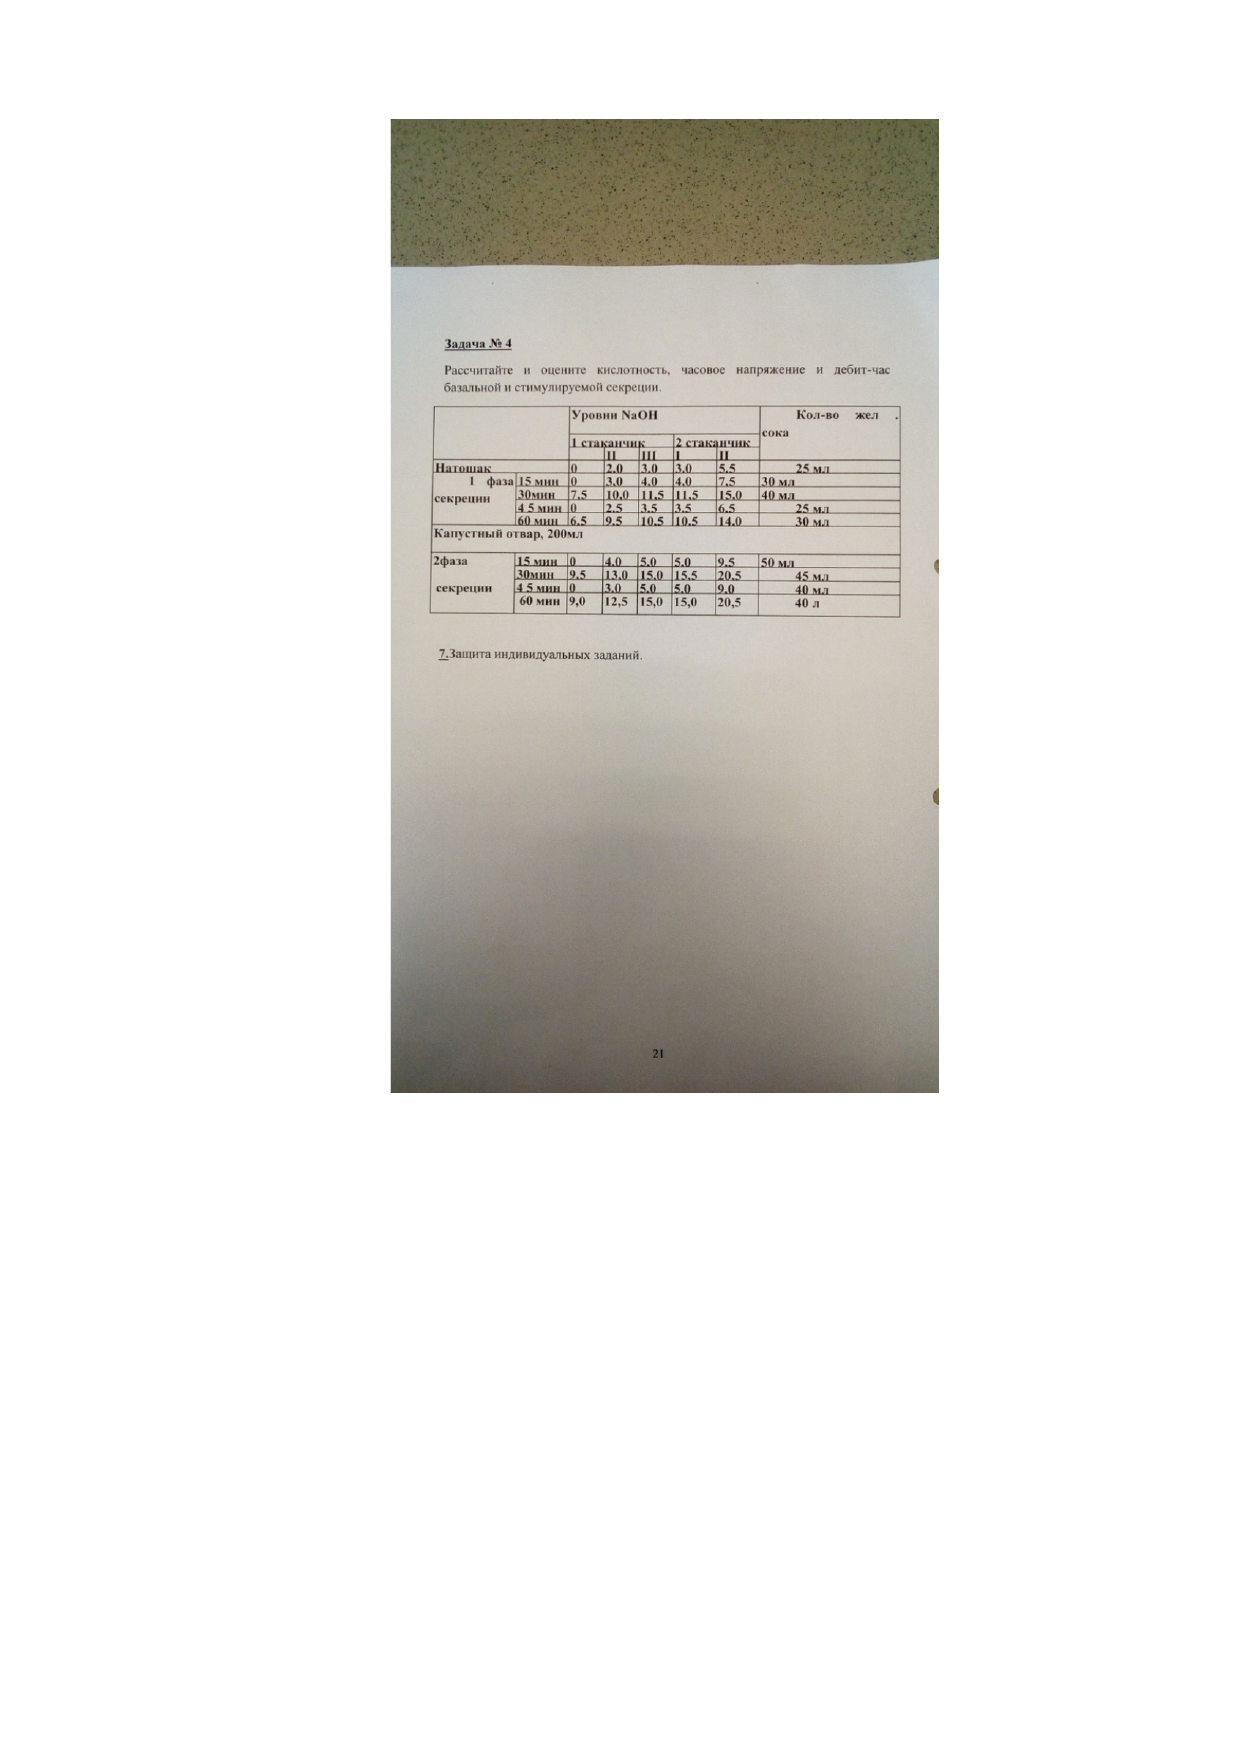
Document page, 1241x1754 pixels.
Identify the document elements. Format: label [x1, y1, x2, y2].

picture [391, 120, 939, 1093]
